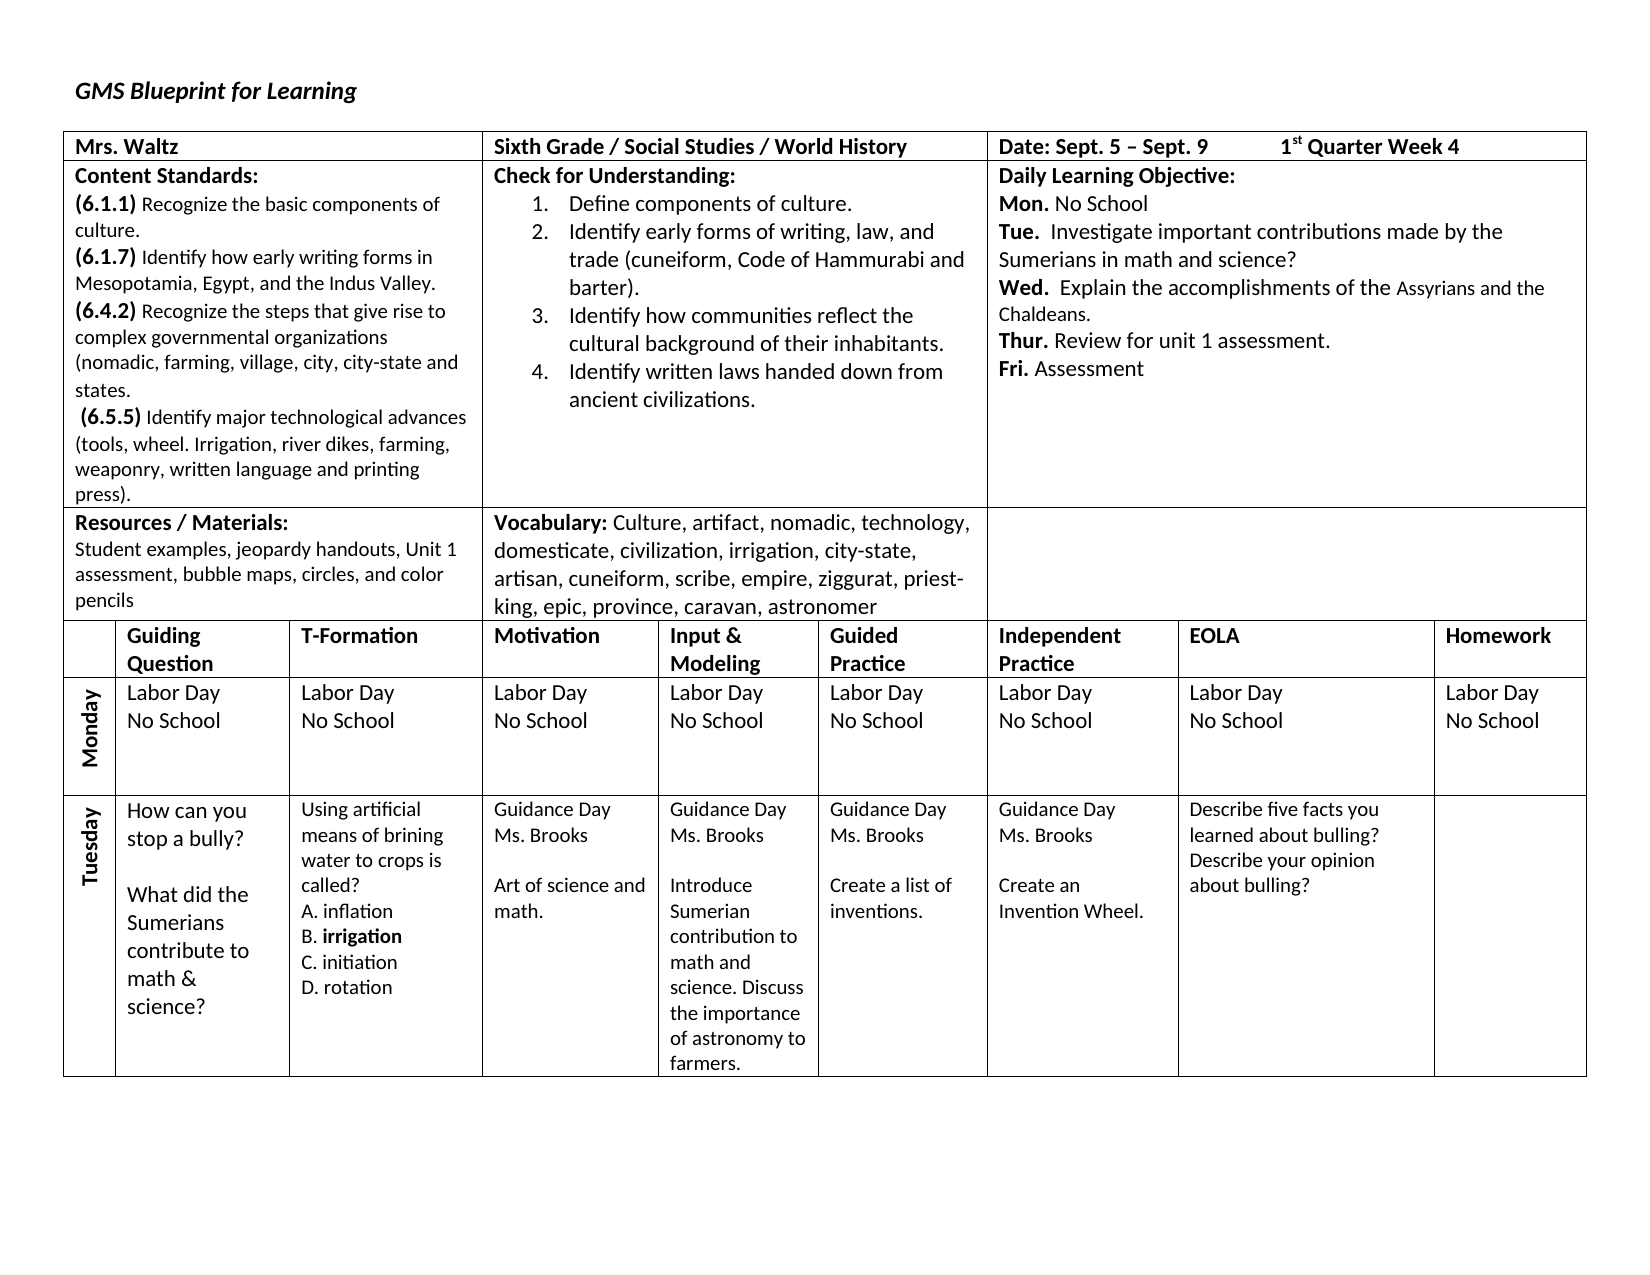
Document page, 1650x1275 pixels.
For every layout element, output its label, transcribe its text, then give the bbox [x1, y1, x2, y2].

table_cell Labor Day No School [659, 678, 818, 795]
table_cell Guided Practice [819, 621, 987, 677]
table_cell Guiding Question [116, 621, 289, 677]
table_cell Vocabulary: Culture, artifact, nomadic, technology, domesticate, civilization, irrigation, city-state, artisan, cuneiform, scribe, empire, ziggurat, priest-king, epic, province, caravan, astronomer [483, 508, 987, 620]
table_cell Resources / Materials: Student examples, jeopardy handouts, Unit 1 assessment, bubble maps, circles, and color pencils [64, 508, 482, 620]
table_cell [64, 621, 115, 677]
table_cell Labor Day No School [116, 678, 289, 795]
table_cell Labor Day No School [819, 678, 987, 795]
table_cell Check for Understanding: Define components of culture. Identify early forms of writing, law, and trade (cuneiform, Code of Hammurabi and barter). Identify how communities reflect the cultural background of their inhabitants. Identify written laws handed down from ancient civilizations. [483, 161, 987, 507]
table_header Date: Sept. 5 – Sept. 9 1st Quarter Week 4 [988, 132, 1586, 160]
table_header Sixth Grade / Social Studies / World History [483, 132, 987, 160]
table_cell Tuesday [64, 796, 115, 1076]
table_cell Labor Day No School [1179, 678, 1434, 795]
table_cell Using artificial means of brining water to crops is called? A. inflation B. irrigation C. initiation D. rotation [290, 796, 482, 1076]
table_cell Guidance Day Ms. Brooks Introduce Sumerian contribution to math and science. Discuss the importance of astronomy to farmers. [659, 796, 818, 1076]
table_header Mrs. Waltz [64, 132, 482, 160]
text GMS Blueprint for Learning [75, 75, 1575, 106]
table_cell Labor Day No School [988, 678, 1178, 795]
table_cell Guidance Day Ms. Brooks Create a list of inventions. [819, 796, 987, 1076]
table_cell Independent Practice [988, 621, 1178, 677]
table_cell Guidance Day Ms. Brooks Art of science and math. [483, 796, 658, 1076]
table_cell How can you stop a bully? What did the Sumerians contribute to math & science? [116, 796, 289, 1076]
table_cell Labor Day No School [290, 678, 482, 795]
table_cell Motivation [483, 621, 658, 677]
table_cell Labor Day No School [483, 678, 658, 795]
table_cell T-Formation [290, 621, 482, 677]
table_cell [988, 508, 1586, 620]
table_cell Homework [1435, 621, 1586, 677]
table_cell Guidance Day Ms. Brooks Create an Invention Wheel. [988, 796, 1178, 1076]
table_cell Labor Day No School [1435, 678, 1586, 795]
table_cell Content Standards: (6.1.1) Recognize the basic components of culture. (6.1.7) Identify how early writing forms in Mesopotamia, Egypt, and the Indus Valley. (6.4.2) Recognize the steps that give rise to complex governmental organizations (nomadic, farming, village, city, city-state and states. (6.5.5) Identify major technological advances (tools, wheel. Irrigation, river dikes, farming, weaponry, written language and printing press). [64, 161, 482, 507]
table_cell [1435, 796, 1586, 1076]
table_cell EOLA [1179, 621, 1434, 677]
table_cell Describe five facts you learned about bulling? Describe your opinion about bulling? [1179, 796, 1434, 1076]
table_cell Daily Learning Objective: Mon. No School Tue. Investigate important contributions made by the Sumerians in math and science? Wed. Explain the accomplishments of the Assyrians and the Chaldeans. Thur. Review for unit 1 assessment. Fri. Assessment [988, 161, 1586, 507]
table_cell Monday [64, 678, 115, 795]
table_cell Input & Modeling [659, 621, 818, 677]
